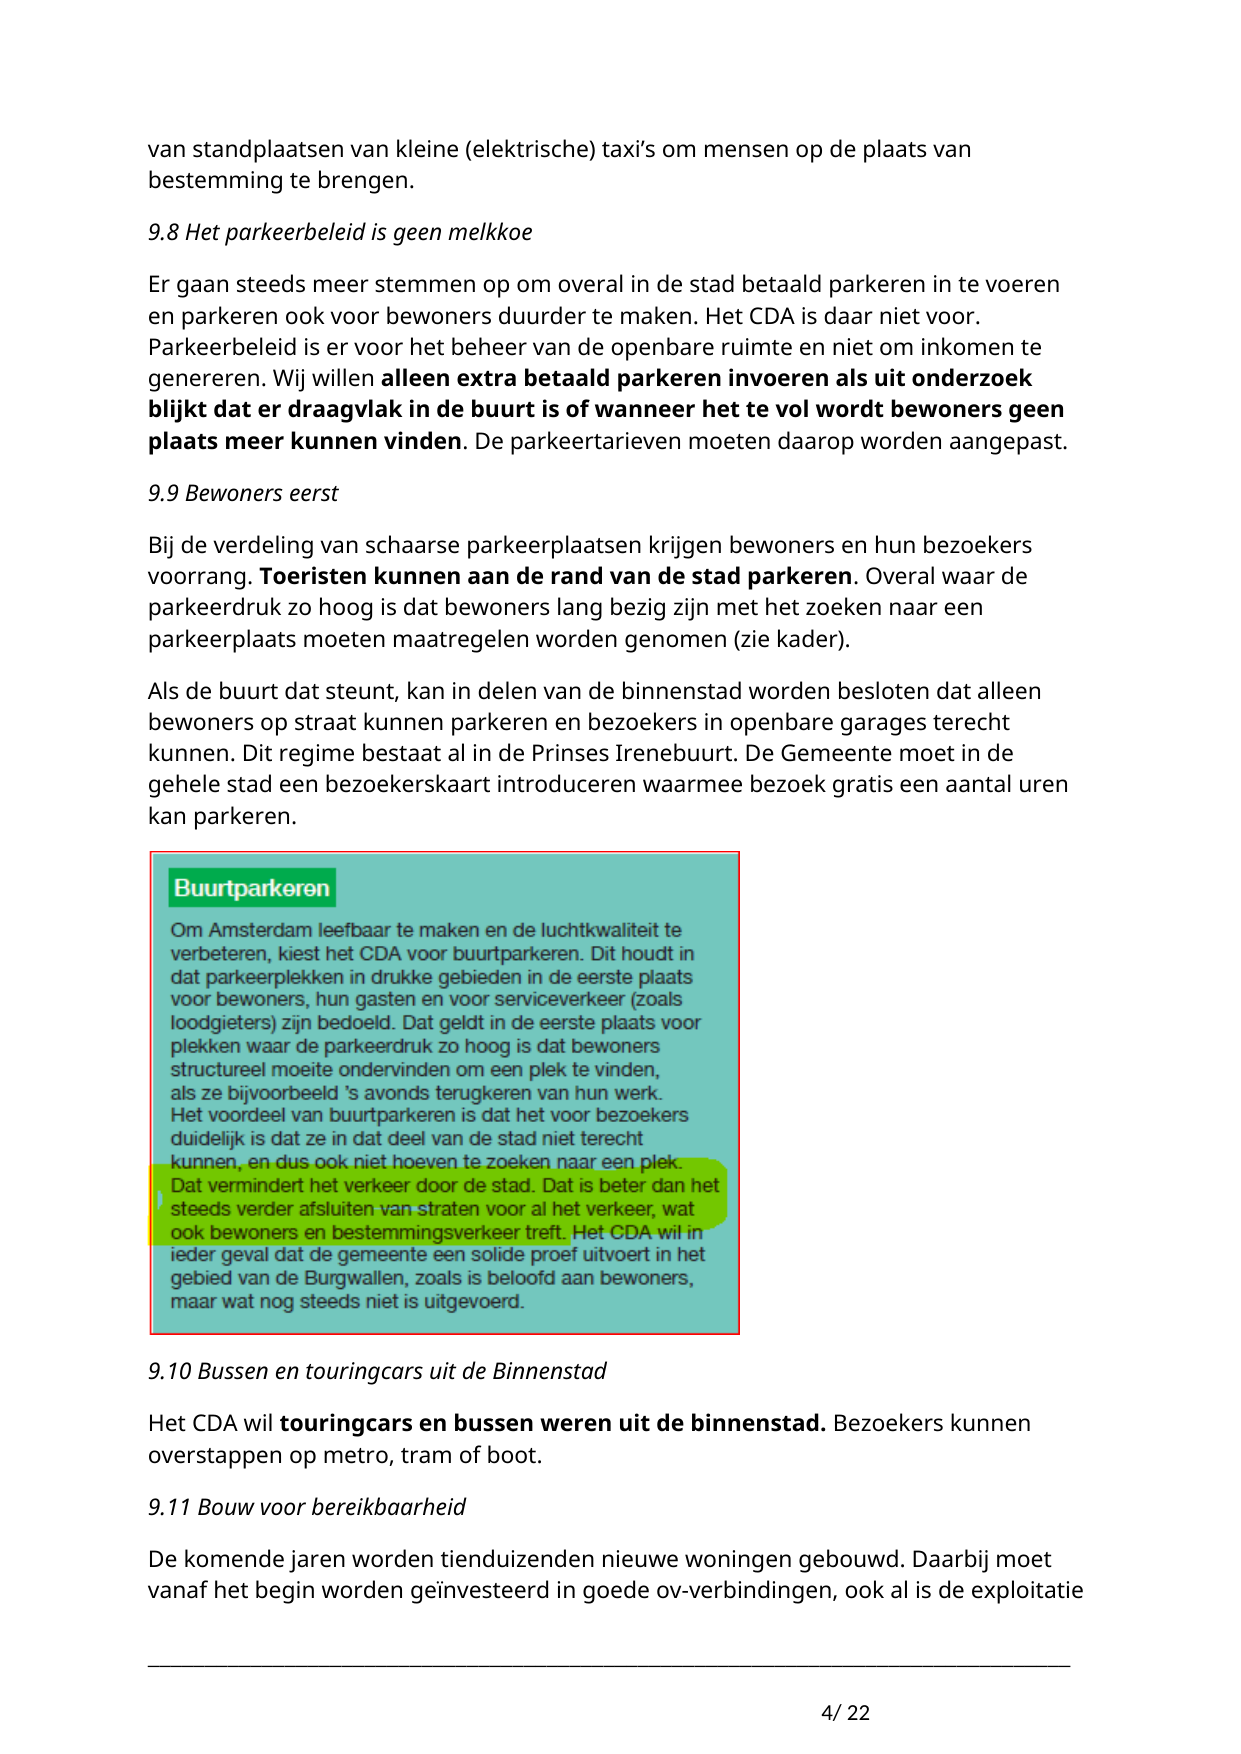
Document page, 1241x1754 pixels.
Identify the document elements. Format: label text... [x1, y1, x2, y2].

picture [147, 851, 740, 1335]
text Bij de verdeling van schaarse parkeerplaatsen krijgen bewoners en hun bezoekers voorrang. Toeristen kunnen aan de rand van de stad parkeren. Overal waar de parkeerdruk zo hoog is dat bewoners lang bezig zijn met het zoeken naar een parkeerplaats moeten maatregelen worden genomen (zie kader). [148, 529, 1093, 654]
text 9.9 Bewoners eerst [148, 477, 1093, 508]
text Het CDA wil touringcars en bussen weren uit de binnenstad. Bezoekers kunnen overstappen op metro, tram of boot. [148, 1407, 1093, 1470]
text Er gaan steeds meer stemmen op om overal in de stad betaald parkeren in te voeren en parkeren ook voor bewoners duurder te maken. Het CDA is daar niet voor. Parkeerbeleid is er voor het beheer van de openbare ruimte en niet om inkomen te genereren. Wij willen alleen extra betaald parkeren invoeren als uit onderzoek blijkt dat er draagvlak in de buurt is of wanneer het te vol wordt bewoners geen plaats meer kunnen vinden. De parkeertarieven moeten daarop worden aangepast. [148, 268, 1093, 456]
text 9.8 Het parkeerbeleid is geen melkkoe [148, 216, 1093, 247]
text 9.11 Bouw voor bereikbaarheid [148, 1491, 1093, 1522]
text Als de buurt dat steunt, kan in delen van de binnenstad worden besloten dat alleen bewoners op straat kunnen parkeren en bezoekers in openbare garages terecht kunnen. Dit regime bestaat al in de Prinses Irenebuurt. De Gemeente moet in de gehele stad een bezoekerskaart introduceren waarmee bezoek gratis een aantal uren kan parkeren. [148, 674, 1093, 831]
text 9.10 Bussen en touringcars uit de Binnenstad [148, 1355, 1093, 1387]
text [148, 133, 1093, 195]
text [148, 1543, 1093, 1605]
